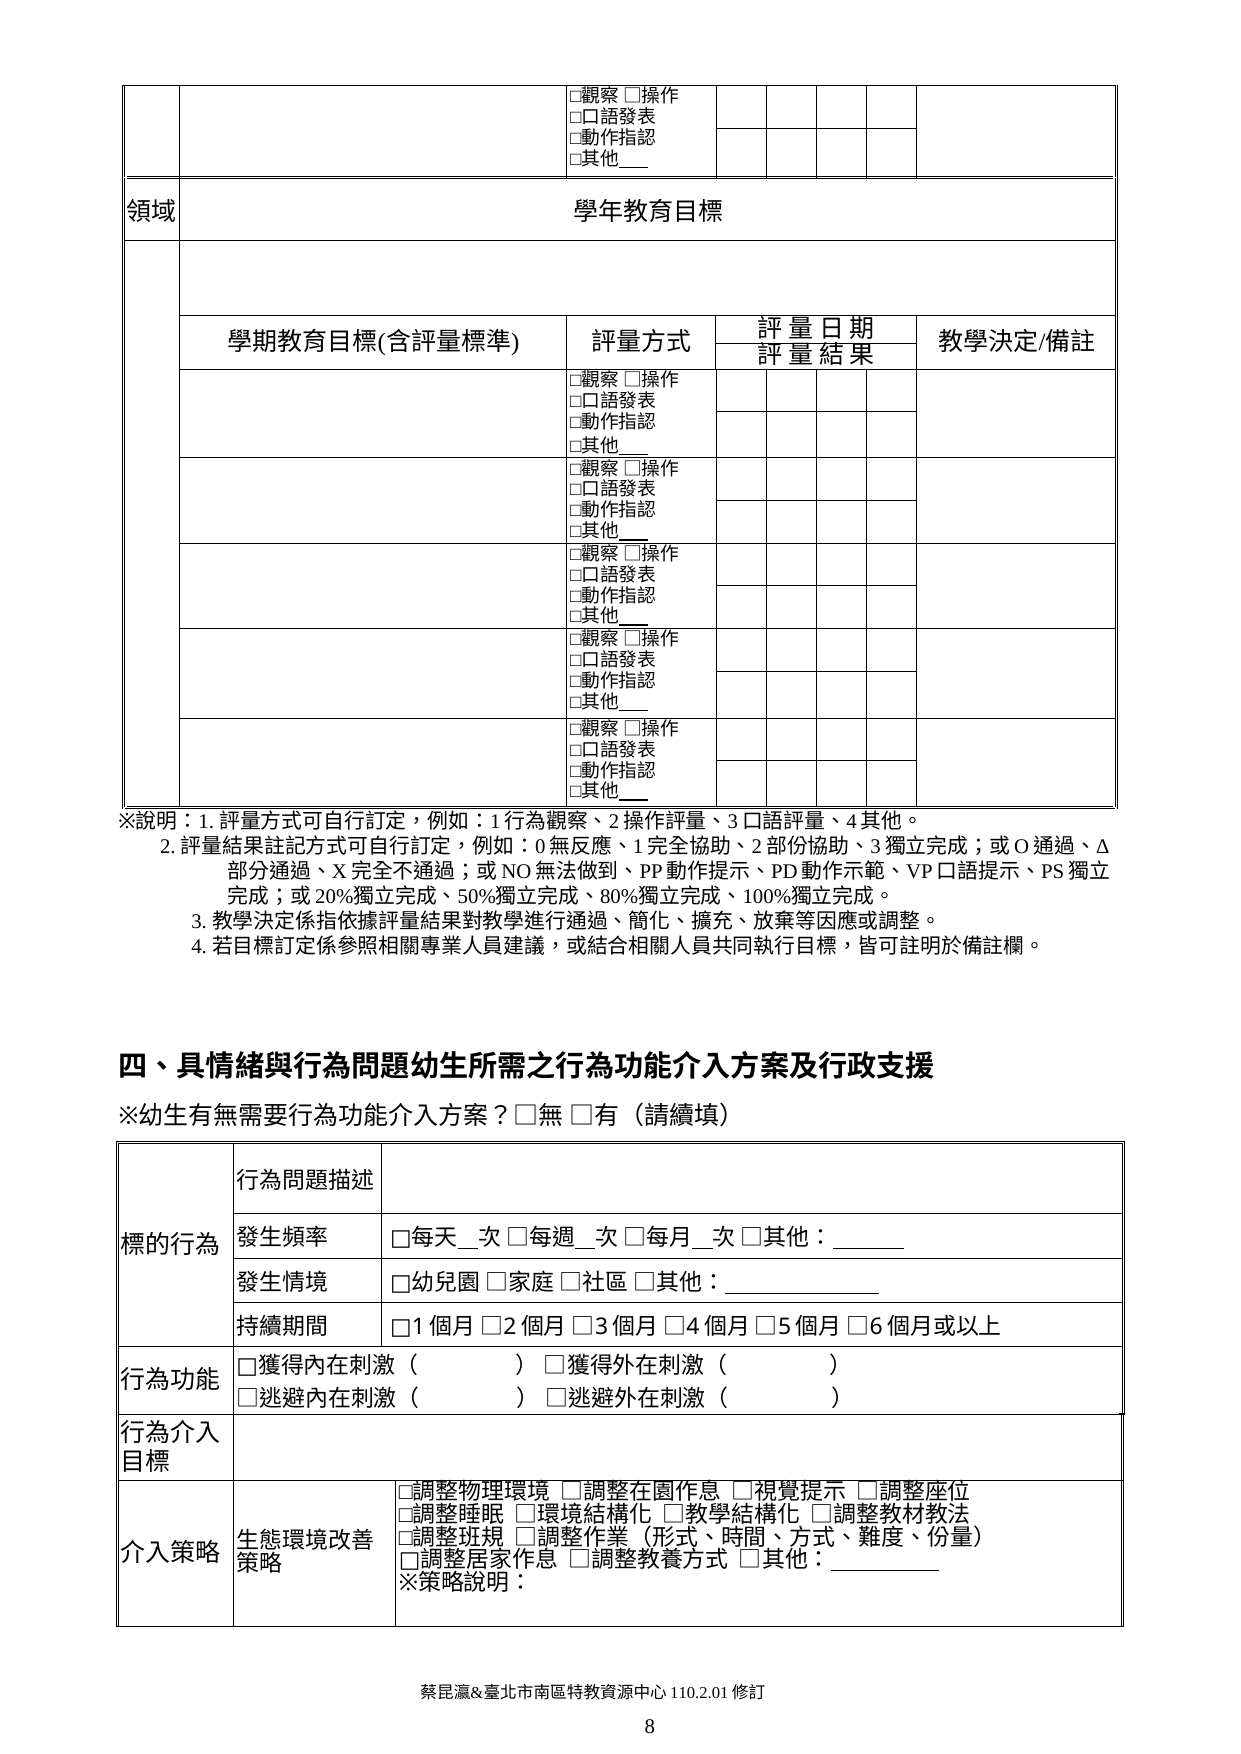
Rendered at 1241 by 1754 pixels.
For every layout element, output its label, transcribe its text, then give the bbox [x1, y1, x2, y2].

table_cell [817, 370, 866, 411]
table_cell [917, 544, 1115, 628]
table_cell [767, 501, 816, 543]
table_cell [867, 761, 916, 806]
table_cell [817, 412, 866, 457]
table_cell □獲得內在刺激（ ） □獲得外在刺激（ ） □逃避內在刺激（ ） □逃避外在刺激（ ） [234, 1347, 1122, 1413]
text 4. 若目標訂定係參照相關專業人員建議，或結合相關人員共同執行目標，皆可註明於備註欄。 [118, 934, 1122, 959]
table_cell □觀察 □操作 □口語發表 □動作指認 □其他 [567, 370, 716, 457]
table_cell [817, 86, 866, 127]
table_cell 發生情境 [234, 1259, 381, 1302]
text ※說明：1. 評量方式可自行訂定，例如：1行為觀察、2操作評量、3口語評量、4其他。 [118, 809, 1122, 834]
text 3. 教學決定係指依據評量結果對教學進行通過、簡化、擴充、放棄等因應或調整。 [118, 909, 1122, 934]
table_cell [767, 129, 816, 176]
table_cell [767, 412, 816, 457]
table_cell [180, 370, 566, 457]
table_cell [717, 501, 766, 543]
table_cell [867, 501, 916, 543]
table_cell [717, 544, 766, 585]
table_cell [917, 370, 1115, 457]
table_cell [817, 629, 866, 671]
table_cell 行為介入目標 [119, 1415, 233, 1480]
table_cell 介入策略 [119, 1481, 233, 1626]
table_cell [867, 586, 916, 628]
table_cell [125, 241, 179, 806]
table_cell [817, 129, 866, 176]
table_cell [180, 86, 566, 176]
table_cell [817, 761, 866, 806]
table_cell [867, 412, 916, 457]
table_cell [817, 458, 866, 500]
table_cell 持續期間 [234, 1303, 381, 1346]
table_cell □觀察 □操作 □口語發表 □動作指認 □其他 [567, 544, 716, 628]
table_cell [717, 86, 766, 127]
table_cell [767, 761, 816, 806]
table_cell □觀察 □操作 □口語發表 □動作指認 □其他 [567, 458, 716, 543]
table_cell [867, 544, 916, 585]
table_cell 領域 [124, 176, 179, 240]
table_cell [867, 719, 916, 760]
table_cell 生態環境改善策略 [234, 1481, 395, 1626]
table_cell □每天 次 □每週 次 □每月 次 □其他： [382, 1214, 1122, 1258]
table_cell [717, 412, 766, 457]
table_cell □幼兒園 □家庭 □社區 □其他： [382, 1259, 1122, 1302]
table_cell 教學決定/備註 [917, 316, 1115, 369]
table_cell [767, 544, 816, 585]
table_cell [717, 629, 766, 671]
table_cell 行為功能 [119, 1347, 233, 1413]
table_cell [717, 672, 766, 718]
table_cell [717, 370, 766, 411]
table_cell [917, 719, 1115, 806]
table_cell [917, 629, 1115, 718]
table_cell [867, 672, 916, 718]
table_cell [180, 544, 566, 628]
table_cell [717, 458, 766, 500]
table_cell [767, 86, 816, 127]
table_cell [867, 86, 916, 127]
table_cell [717, 761, 766, 806]
table_cell [817, 501, 866, 543]
table_cell [867, 129, 916, 176]
text 四、具情緒與行為問題幼生所需之行為功能介入方案及行政支援 [118, 1042, 1122, 1085]
table_cell [767, 672, 816, 718]
table_cell [767, 370, 816, 411]
table_cell □觀察 □操作 □口語發表 □動作指認 □其他 [567, 719, 716, 806]
table_cell [180, 241, 1115, 314]
table_cell [917, 458, 1115, 543]
table_cell [867, 458, 916, 500]
table_cell □觀察 □操作 □口語發表 □動作指認 □其他 [567, 629, 716, 718]
table_cell [767, 458, 816, 500]
table_cell [917, 86, 1115, 176]
table_cell 發生頻率 [234, 1214, 381, 1258]
table_cell [180, 458, 566, 543]
table_cell [817, 586, 866, 628]
table_cell [817, 544, 866, 585]
table_cell [180, 629, 566, 718]
table_cell [717, 129, 766, 176]
table_cell [817, 719, 866, 760]
table_cell [767, 629, 816, 671]
table_cell 學年教育目標 [180, 176, 1117, 240]
table_cell [867, 370, 916, 411]
table_cell [234, 1415, 1121, 1480]
table_cell [767, 719, 816, 760]
table_cell [717, 586, 766, 628]
table_cell [717, 719, 766, 760]
table_cell □調整物理環境 □調整在園作息 □視覺提示 □調整座位 □調整睡眠 □環境結構化 □教學結構化 □調整教材教法 □調整班規 □調整作業（形式、時間、方式、難度、份量） □調整居家作息 □調整教養方式 □其他： ※策略說明： [396, 1481, 1121, 1626]
table_cell 評 量 結 果 [716, 344, 916, 369]
table_cell 評 量 日 期 [716, 316, 916, 343]
table_cell 評量方式 [567, 316, 715, 369]
table_cell [817, 672, 866, 718]
text ※幼生有無需要行為功能介入方案？□無 □有（請續填） [118, 1095, 1122, 1132]
table_header 行為問題描述 [234, 1144, 381, 1213]
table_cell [567, 86, 716, 176]
table_cell 學期教育目標(含評量標準) [180, 316, 566, 369]
table_cell □1個月 □2個月 □3個月 □4個月 □5個月 □6個月或以上 [382, 1303, 1122, 1346]
table_cell [180, 719, 566, 806]
text 2. 評量結果註記方式可自行訂定，例如：0無反應、1完全協助、2部份協助、3獨立完成；或Ο通過、Δ部分通過、X完全不通過；或NO無法做到、PP動作提示、PD動作示範、VP口語提示、PS獨立完成；或20%獨立完成、50%獨立完成、80%獨立完成、100%獨立完成。 [118, 834, 1122, 909]
table_cell [767, 586, 816, 628]
table_cell [867, 629, 916, 671]
table_header 標的行為 [119, 1144, 233, 1346]
table_header [382, 1144, 1122, 1213]
